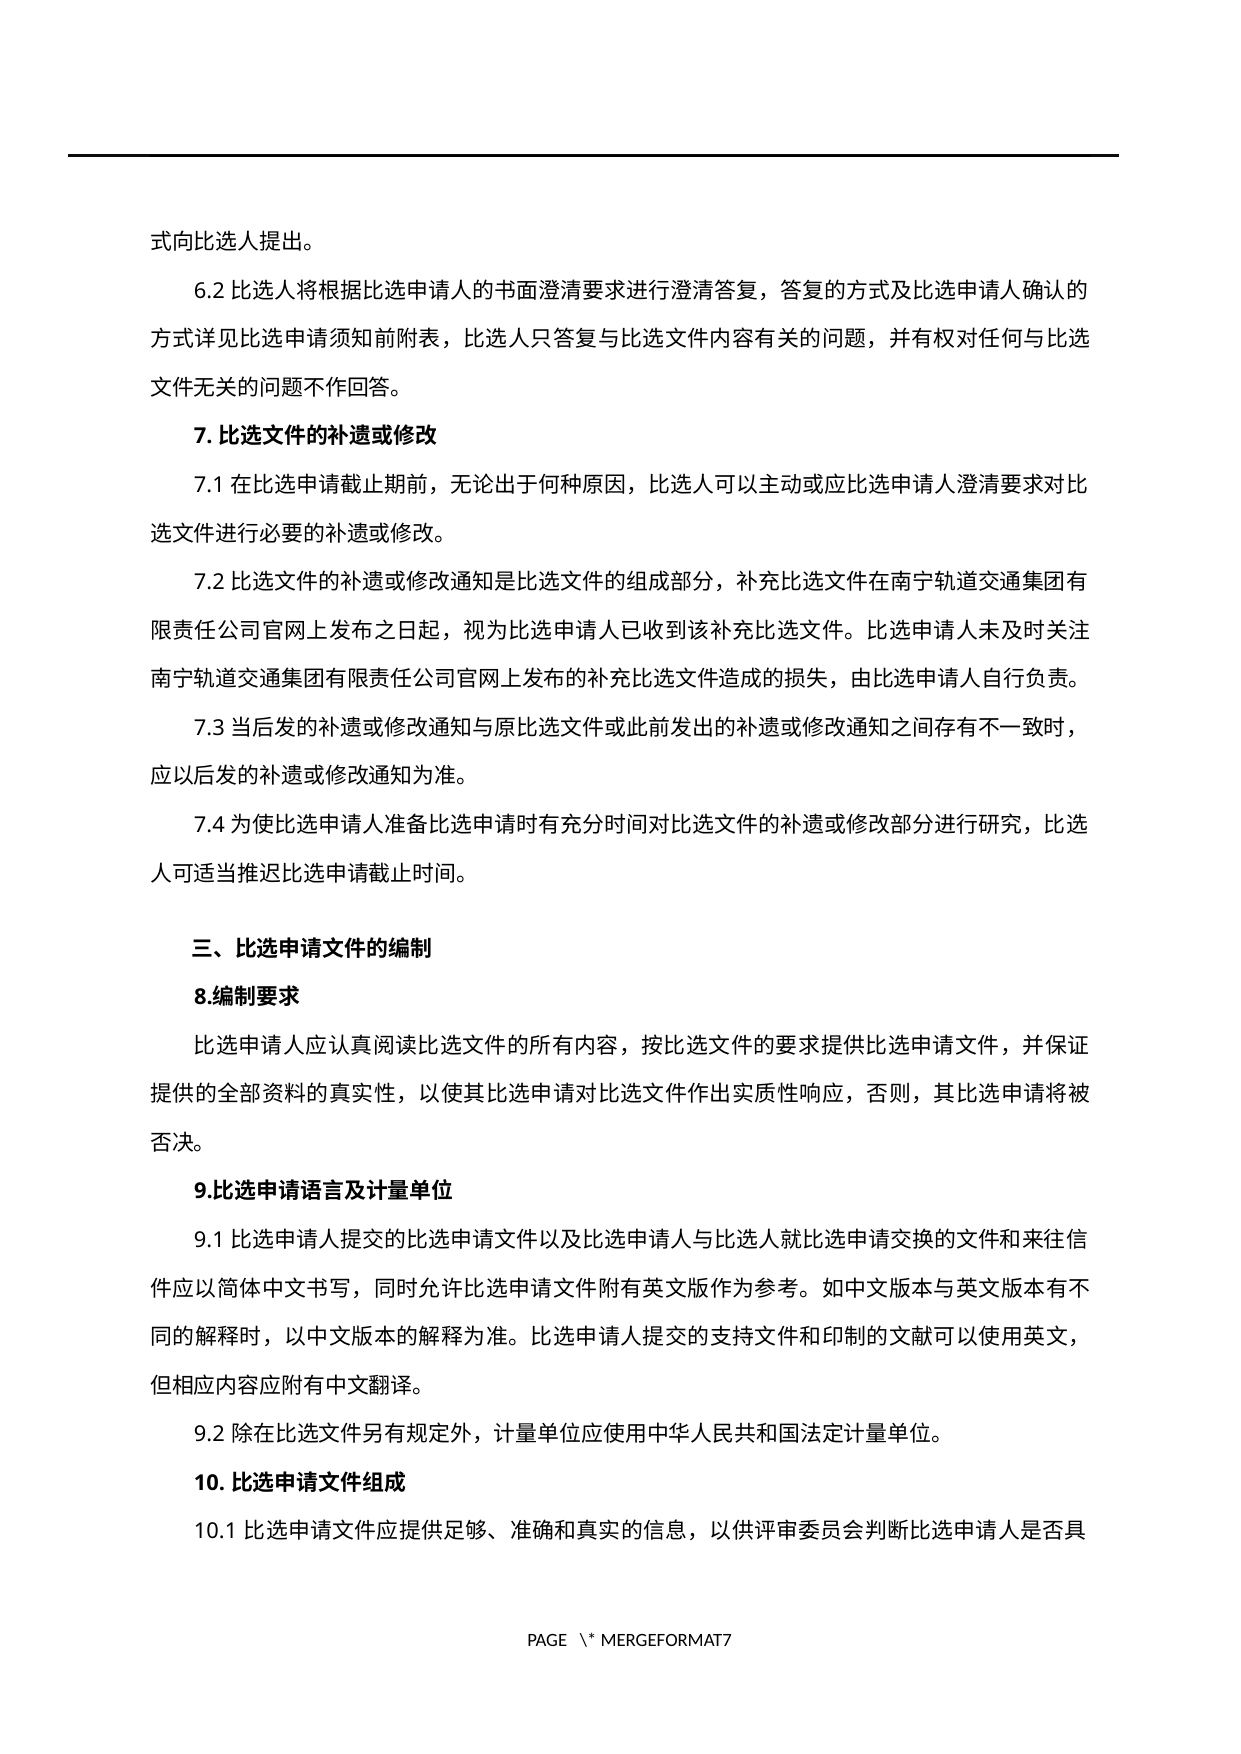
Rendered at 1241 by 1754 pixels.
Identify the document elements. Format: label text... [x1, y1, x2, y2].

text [150, 1513, 1090, 1545]
subtitle 8.编制要求 [172, 979, 1090, 1011]
text 7.4 为使比选申请人准备比选申请时有充分时间对比选文件的补遗或修改部分进行研究，比选人可适当推迟比选申请截止时间。 [150, 806, 1090, 888]
subtitle 三、比选申请文件的编制 [150, 931, 1090, 963]
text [150, 224, 1090, 256]
text 7.2 比选文件的补遗或修改通知是比选文件的组成部分，补充比选文件在南宁轨道交通集团有限责任公司官网上发布之日起，视为比选申请人已收到该补充比选文件。比选申请人未及时关注南宁轨道交通集团有限责任公司官网上发布的补充比选文件造成的损失，由比选申请人自行负责。 [150, 563, 1090, 693]
list 除在比选文件另有规定外，计量单位应使用中华人民共和国法定计量单位。 [194, 1416, 1090, 1448]
subtitle 7. 比选文件的补遗或修改 [194, 418, 1090, 451]
text 比选申请人应认真阅读比选文件的所有内容，按比选文件的要求提供比选申请文件，并保证提供的全部资料的真实性，以使其比选申请对比选文件作出实质性响应，否则，其比选申请将被否决。 [150, 1027, 1090, 1157]
text 6.2 比选人将根据比选申请人的书面澄清要求进行澄清答复，答复的方式及比选申请人确认的方式详见比选申请须知前附表，比选人只答复与比选文件内容有关的问题，并有权对任何与比选文件无关的问题不作回答。 [150, 272, 1090, 402]
subtitle 9.比选申请语言及计量单位 [172, 1173, 1090, 1206]
subtitle 10. 比选申请文件组成 [194, 1464, 1090, 1497]
text 7.1 在比选申请截止期前，无论出于何种原因，比选人可以主动或应比选申请人澄清要求对比选文件进行必要的补遗或修改。 [150, 466, 1090, 548]
text 9.1 比选申请人提交的比选申请文件以及比选申请人与比选人就比选申请交换的文件和来往信件应以简体中文书写，同时允许比选申请文件附有英文版作为参考。如中文版本与英文版本有不同的解释时，以中文版本的解释为准。比选申请人提交的支持文件和印制的文献可以使用英文，但相应内容应附有中文翻译。 [150, 1221, 1090, 1400]
text 7.3 当后发的补遗或修改通知与原比选文件或此前发出的补遗或修改通知之间存有不一致时，应以后发的补遗或修改通知为准。 [150, 709, 1090, 791]
